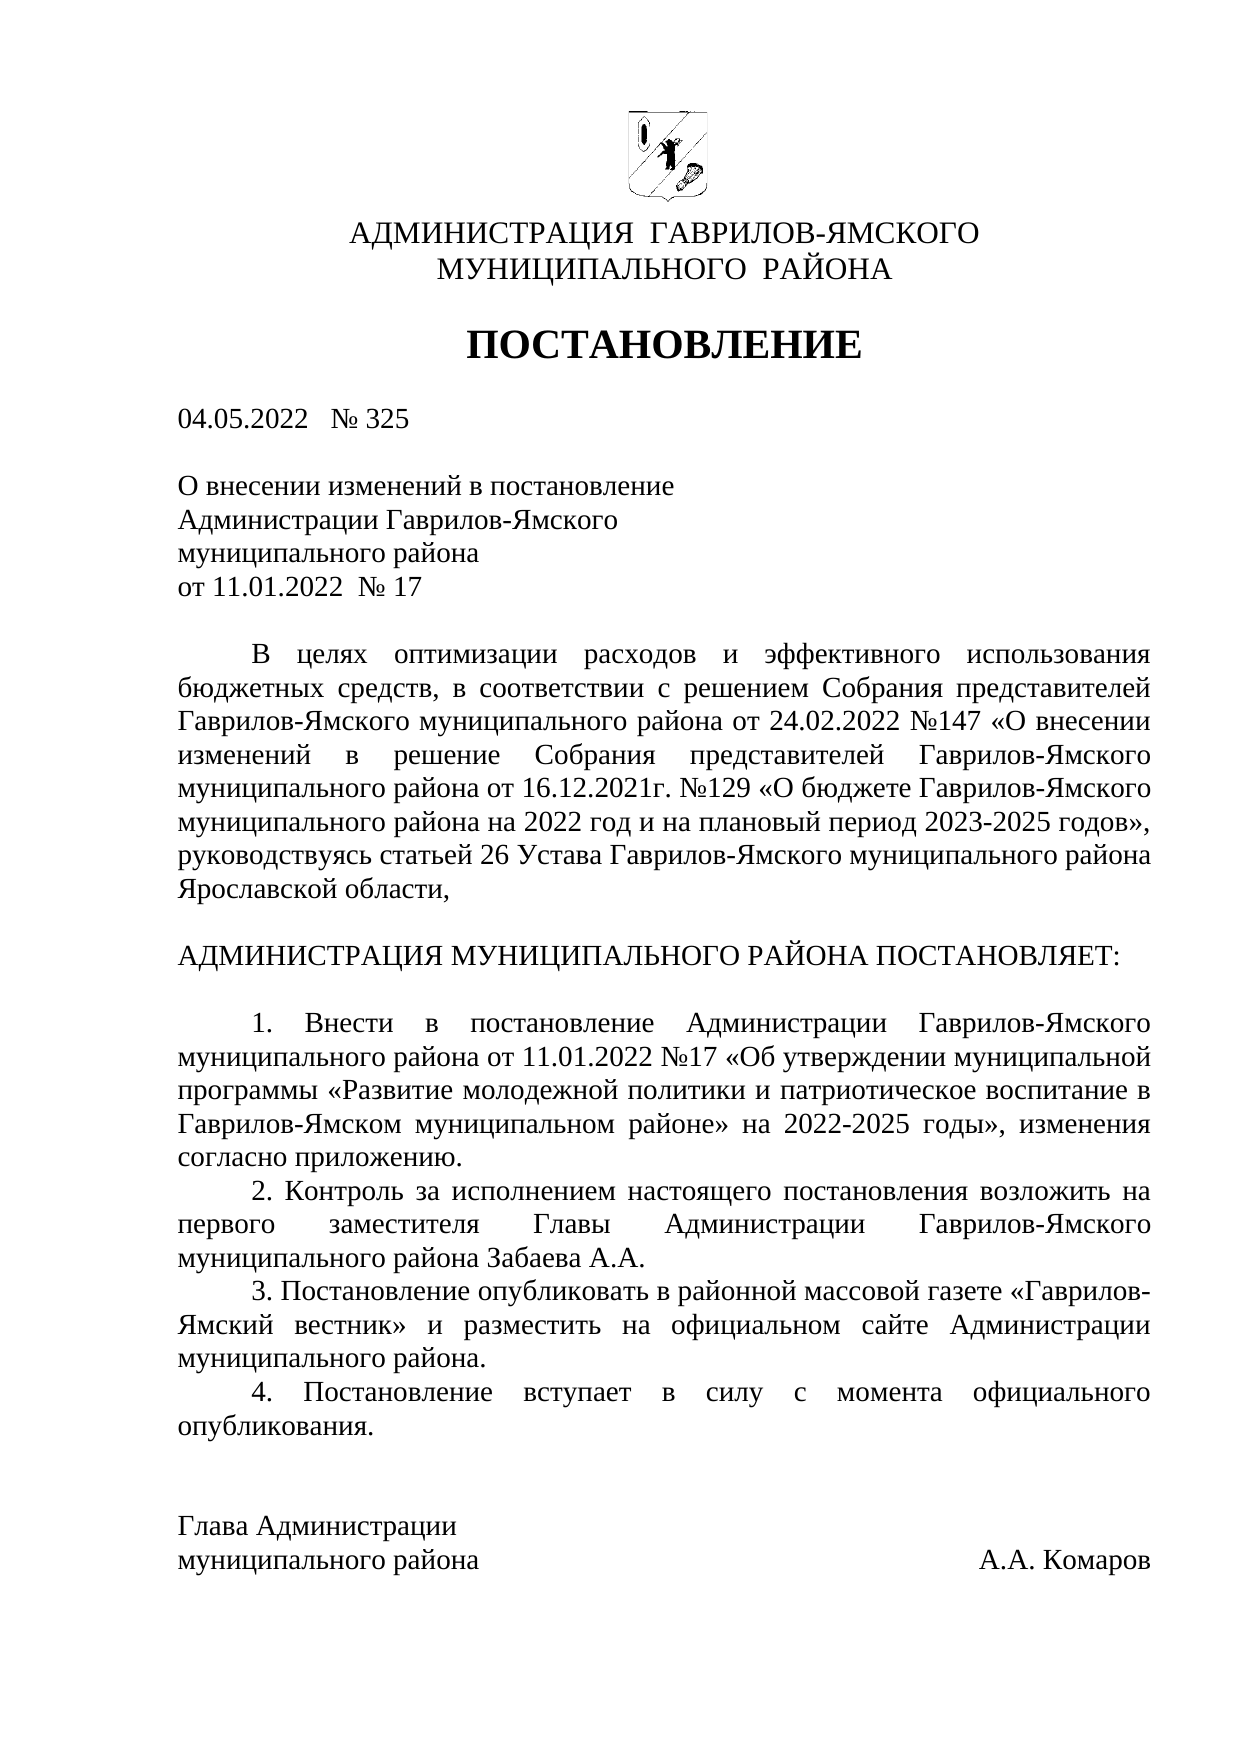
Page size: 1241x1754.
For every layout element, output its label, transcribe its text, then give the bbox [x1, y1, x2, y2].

text 3. Постановление опубликовать в районной массовой газете «Гаврилов-Ямский вестник» и разместить на официальном сайте Администрации муниципального района. [177, 1273, 1152, 1374]
text муниципального района [177, 536, 1152, 569]
picture [628, 111, 708, 202]
text ПОСТАНОВЛЕНИЕ [177, 320, 1152, 368]
text Глава Администрации [177, 1508, 1152, 1542]
text 04.05.2022 № 325 [177, 401, 1152, 435]
text АДМИНИСТРАЦИЯ ГАВРИЛОВ-ЯМСКОГО [177, 214, 1152, 250]
text муниципального района А.А. Комаров [177, 1542, 1152, 1575]
text МУНИЦИПАЛЬНОГО РАЙОНА [177, 250, 1152, 286]
text от 11.01.2022 № 17 [177, 569, 1152, 603]
text 1. Внести в постановление Администрации Гаврилов-Ямского муниципального района от 11.01.2022 №17 «Об утверждении муниципальной программы «Развитие молодежной политики и патриотическое воспитание в Гаврилов-Ямском муниципальном районе» на 2022-2025 годы», изменения согласно приложению. [177, 1005, 1152, 1173]
text 2. Контроль за исполнением настоящего постановления возложить на первого заместителя Главы Администрации Гаврилов-Ямского муниципального района Забаева А.А. [177, 1173, 1152, 1273]
text О внесении изменений в постановление [177, 468, 1152, 502]
text 4. Постановление вступает в силу с момента официального опубликования. [177, 1374, 1152, 1441]
text АДМИНИСТРАЦИЯ МУНИЦИПАЛЬНОГО РАЙОНА ПОСТАНОВЛЯЕТ: [177, 938, 1152, 972]
text Администрации Гаврилов-Ямского [177, 502, 1152, 536]
text В целях оптимизации расходов и эффективного использования бюджетных средств, в соответствии с решением Собрания представителей Гаврилов-Ямского муниципального района от 24.02.2022 №147 «О внесении изменений в решение Собрания представителей Гаврилов-Ямского муниципального района от 16.12.2021г. №129 «О бюджете Гаврилов-Ямского муниципального района на 2022 год и на плановый период 2023-2025 годов», руководствуясь статьей 26 Устава Гаврилов-Ямского муниципального района Ярославской области, [177, 636, 1152, 904]
